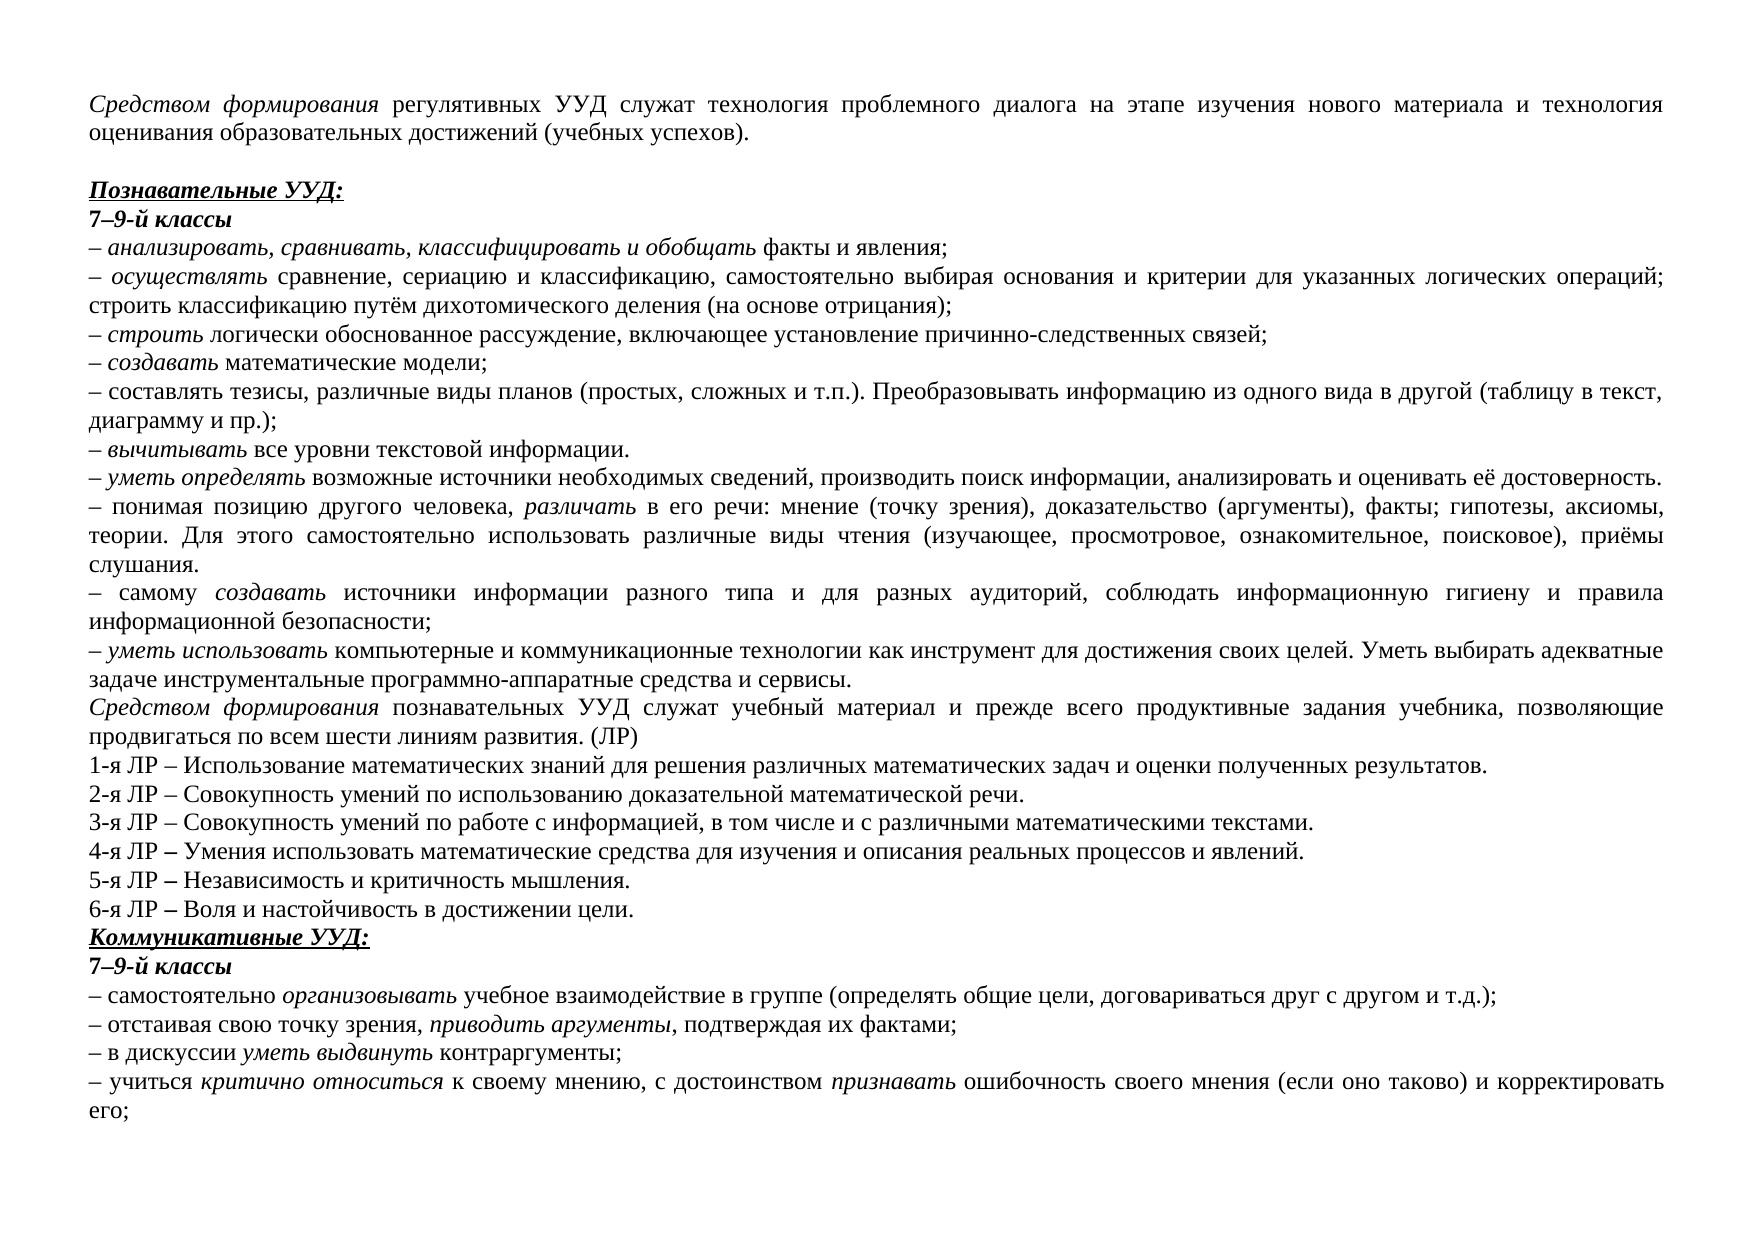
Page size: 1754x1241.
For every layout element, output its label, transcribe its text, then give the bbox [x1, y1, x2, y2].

text Познавательные УУД: [89, 175, 1665, 204]
text Средством формирования регулятивных УУД служат технология проблемного диалога на этапе изучения нового материала и технология оценивания образовательных достижений (учебных успехов). [89, 89, 1665, 146]
text 6-я ЛР – Воля и настойчивость в достижении цели. [89, 894, 1665, 922]
text 1-я ЛР – Использование математических знаний для решения различных математических задач и оценки полученных результатов. [89, 750, 1665, 779]
text – осуществлять сравнение, сериацию и классификацию, самостоятельно выбирая основания и критерии для указанных логических операций; строить классификацию путём дихотомического деления (на основе отрицания); [89, 261, 1665, 319]
text 3-я ЛР – Совокупность умений по работе с информацией, в том числе и с различными математическими текстами. [89, 807, 1665, 836]
text 2-я ЛР – Совокупность умений по использованию доказательной математической речи. [89, 779, 1665, 807]
text – уметь использовать компьютерные и коммуникационные технологии как инструмент для достижения своих целей. Уметь выбирать адекватные задаче инструментальные программно-аппаратные средства и сервисы. [89, 635, 1665, 692]
text – составлять тезисы, различные виды планов (простых, сложных и т.п.). Преобразовывать информацию из одного вида в другой (таблицу в текст, диаграмму и пр.); [89, 376, 1665, 434]
text Коммуникативные УУД: [89, 922, 1665, 951]
text – самому создавать источники информации разного типа и для разных аудиторий, соблюдать информационную гигиену и правила информационной безопасности; [89, 577, 1665, 635]
text – вычитывать все уровни текстовой информации. [89, 434, 1665, 462]
text – понимая позицию другого человека, различать в его речи: мнение (точку зрения), доказательство (аргументы), факты; гипотезы, аксиомы, теории. Для этого самостоятельно использовать различные виды чтения (изучающее, просмотровое, ознакомительное, поисковое), приёмы слушания. [89, 491, 1665, 577]
text 5-я ЛР – Независимость и критичность мышления. [89, 865, 1665, 894]
text 7–9-й классы [89, 951, 1665, 980]
text – в дискуссии уметь выдвинуть контраргументы; [89, 1037, 1665, 1066]
text – отстаивая свою точку зрения, приводить аргументы, подтверждая их фактами; [89, 1009, 1665, 1037]
text – учиться критично относиться к своему мнению, с достоинством признавать ошибочность своего мнения (если оно таково) и корректировать его; [89, 1066, 1665, 1124]
text 7–9-й классы [89, 204, 1665, 232]
text 4-я ЛР – Умения использовать математические средства для изучения и описания реальных процессов и явлений. [89, 836, 1665, 865]
text – уметь определять возможные источники необходимых сведений, производить поиск информации, анализировать и оценивать её достоверность. [89, 462, 1665, 491]
text – анализировать, сравнивать, классифицировать и обобщать факты и явления; [89, 232, 1665, 261]
text – самостоятельно организовывать учебное взаимодействие в группе (определять общие цели, договариваться друг с другом и т.д.); [89, 980, 1665, 1009]
text – создавать математические модели; [89, 347, 1665, 376]
text – строить логически обоснованное рассуждение, включающее установление причинно-следственных связей; [89, 319, 1665, 347]
text Средством формирования познавательных УУД служат учебный материал и прежде всего продуктивные задания учебника, позволяющие продвигаться по всем шести линиям развития. (ЛР) [89, 692, 1665, 750]
